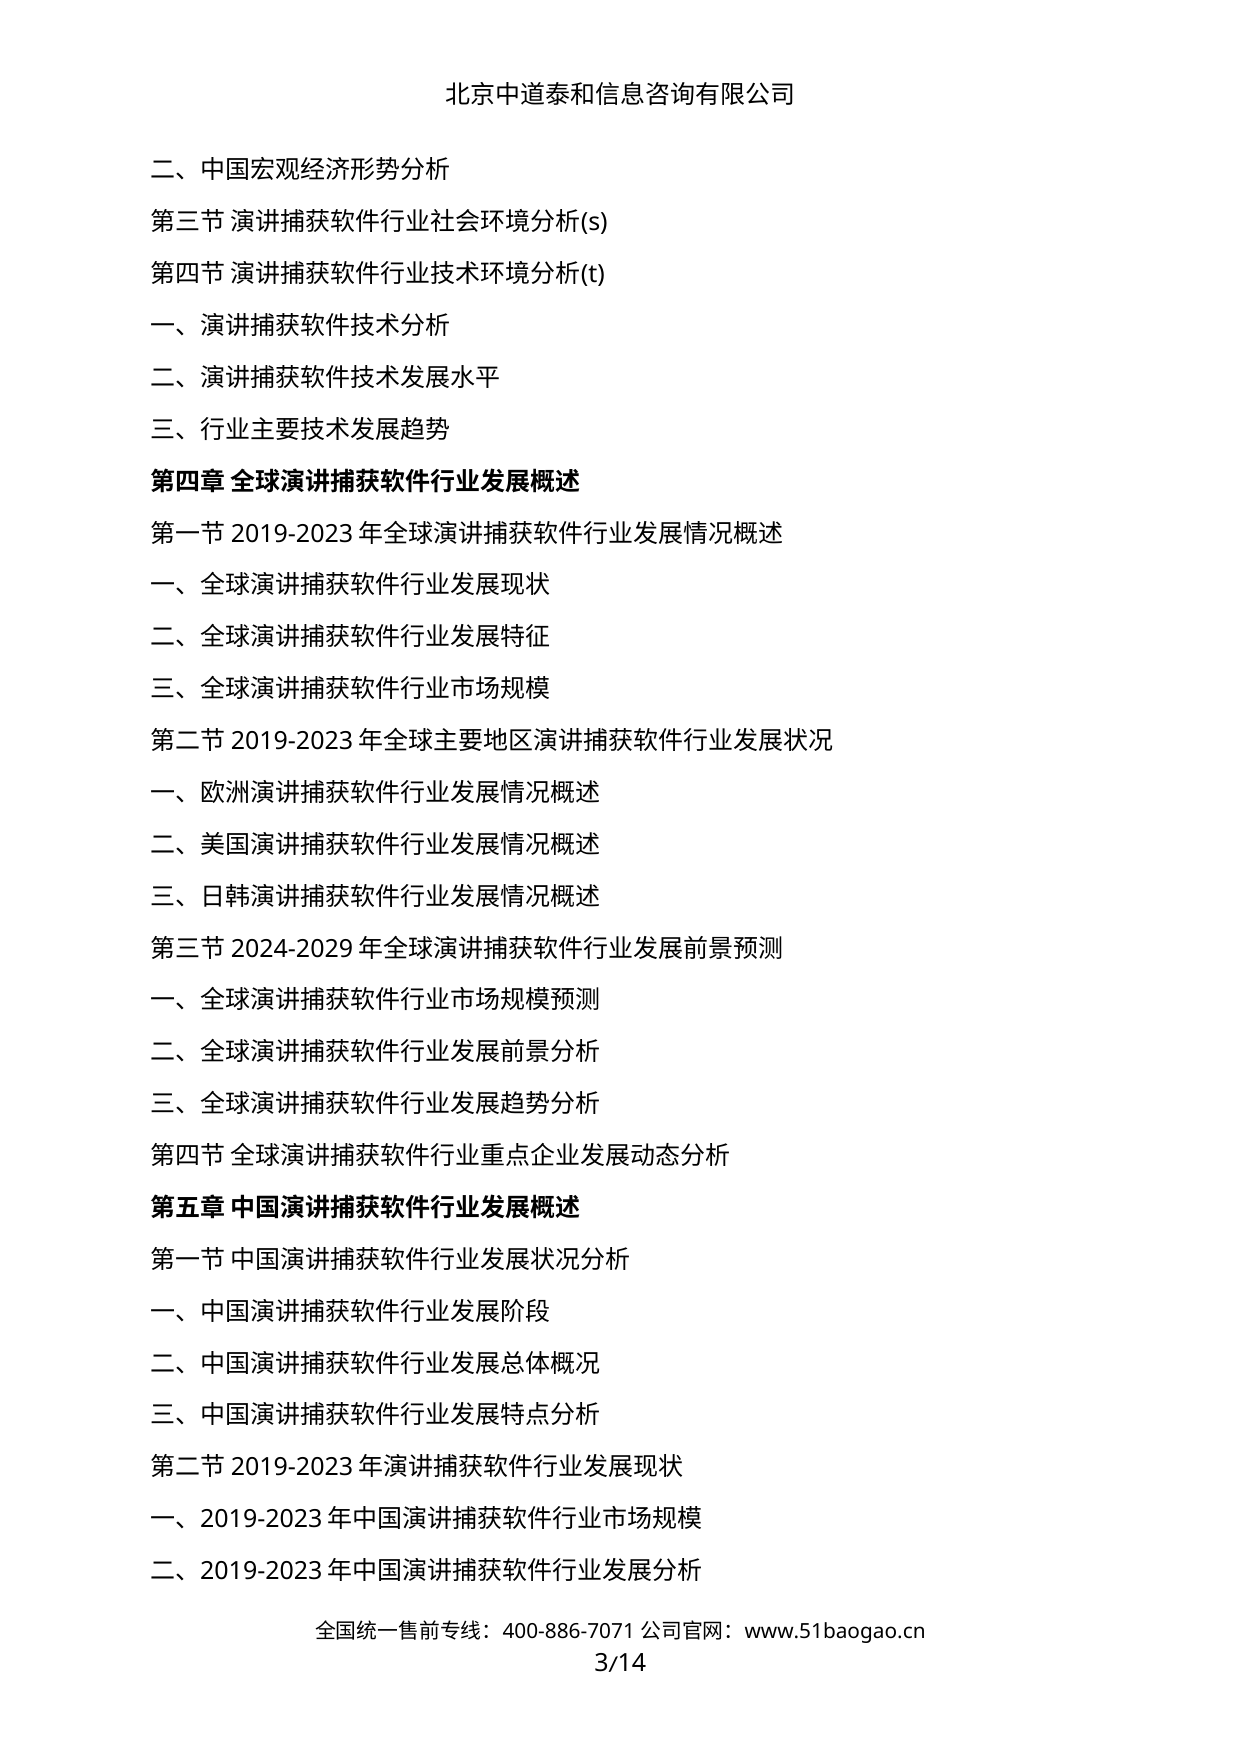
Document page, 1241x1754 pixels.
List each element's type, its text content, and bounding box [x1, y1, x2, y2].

text 三、全球演讲捕获软件行业市场规模 [150, 669, 1090, 705]
text 二、中国演讲捕获软件行业发展总体概况 [150, 1343, 1090, 1379]
text 第四节 全球演讲捕获软件行业重点企业发展动态分析 [150, 1136, 1090, 1172]
text 二、美国演讲捕获软件行业发展情况概述 [150, 824, 1090, 861]
text 第二节 2019-2023年演讲捕获软件行业发展现状 [150, 1447, 1090, 1483]
text 三、中国演讲捕获软件行业发展特点分析 [150, 1395, 1090, 1431]
text 一、全球演讲捕获软件行业发展现状 [150, 565, 1090, 601]
text 三、日韩演讲捕获软件行业发展情况概述 [150, 876, 1090, 912]
text 第三节 演讲捕获软件行业社会环境分析(s) [150, 202, 1090, 238]
text 第二节 2019-2023年全球主要地区演讲捕获软件行业发展状况 [150, 721, 1090, 757]
text 第四节 演讲捕获软件行业技术环境分析(t) [150, 254, 1090, 290]
text 一、演讲捕获软件技术分析 [150, 306, 1090, 342]
text 二、2019-2023年中国演讲捕获软件行业发展分析 [150, 1551, 1090, 1587]
text 第四章 全球演讲捕获软件行业发展概述 [150, 461, 1090, 497]
text 一、2019-2023年中国演讲捕获软件行业市场规模 [150, 1499, 1090, 1535]
text 第三节 2024-2029年全球演讲捕获软件行业发展前景预测 [150, 928, 1090, 964]
text 第五章 中国演讲捕获软件行业发展概述 [150, 1187, 1090, 1224]
text 二、演讲捕获软件技术发展水平 [150, 357, 1090, 394]
text 三、行业主要技术发展趋势 [150, 409, 1090, 446]
text 二、全球演讲捕获软件行业发展前景分析 [150, 1032, 1090, 1068]
text 一、中国演讲捕获软件行业发展阶段 [150, 1291, 1090, 1327]
text 一、全球演讲捕获软件行业市场规模预测 [150, 980, 1090, 1016]
text 三、全球演讲捕获软件行业发展趋势分析 [150, 1084, 1090, 1120]
text 一、欧洲演讲捕获软件行业发展情况概述 [150, 772, 1090, 809]
text 第一节 2019-2023年全球演讲捕获软件行业发展情况概述 [150, 513, 1090, 549]
text 二、全球演讲捕获软件行业发展特征 [150, 617, 1090, 653]
text 二、中国宏观经济形势分析 [150, 150, 1090, 186]
text 第一节 中国演讲捕获软件行业发展状况分析 [150, 1239, 1090, 1276]
